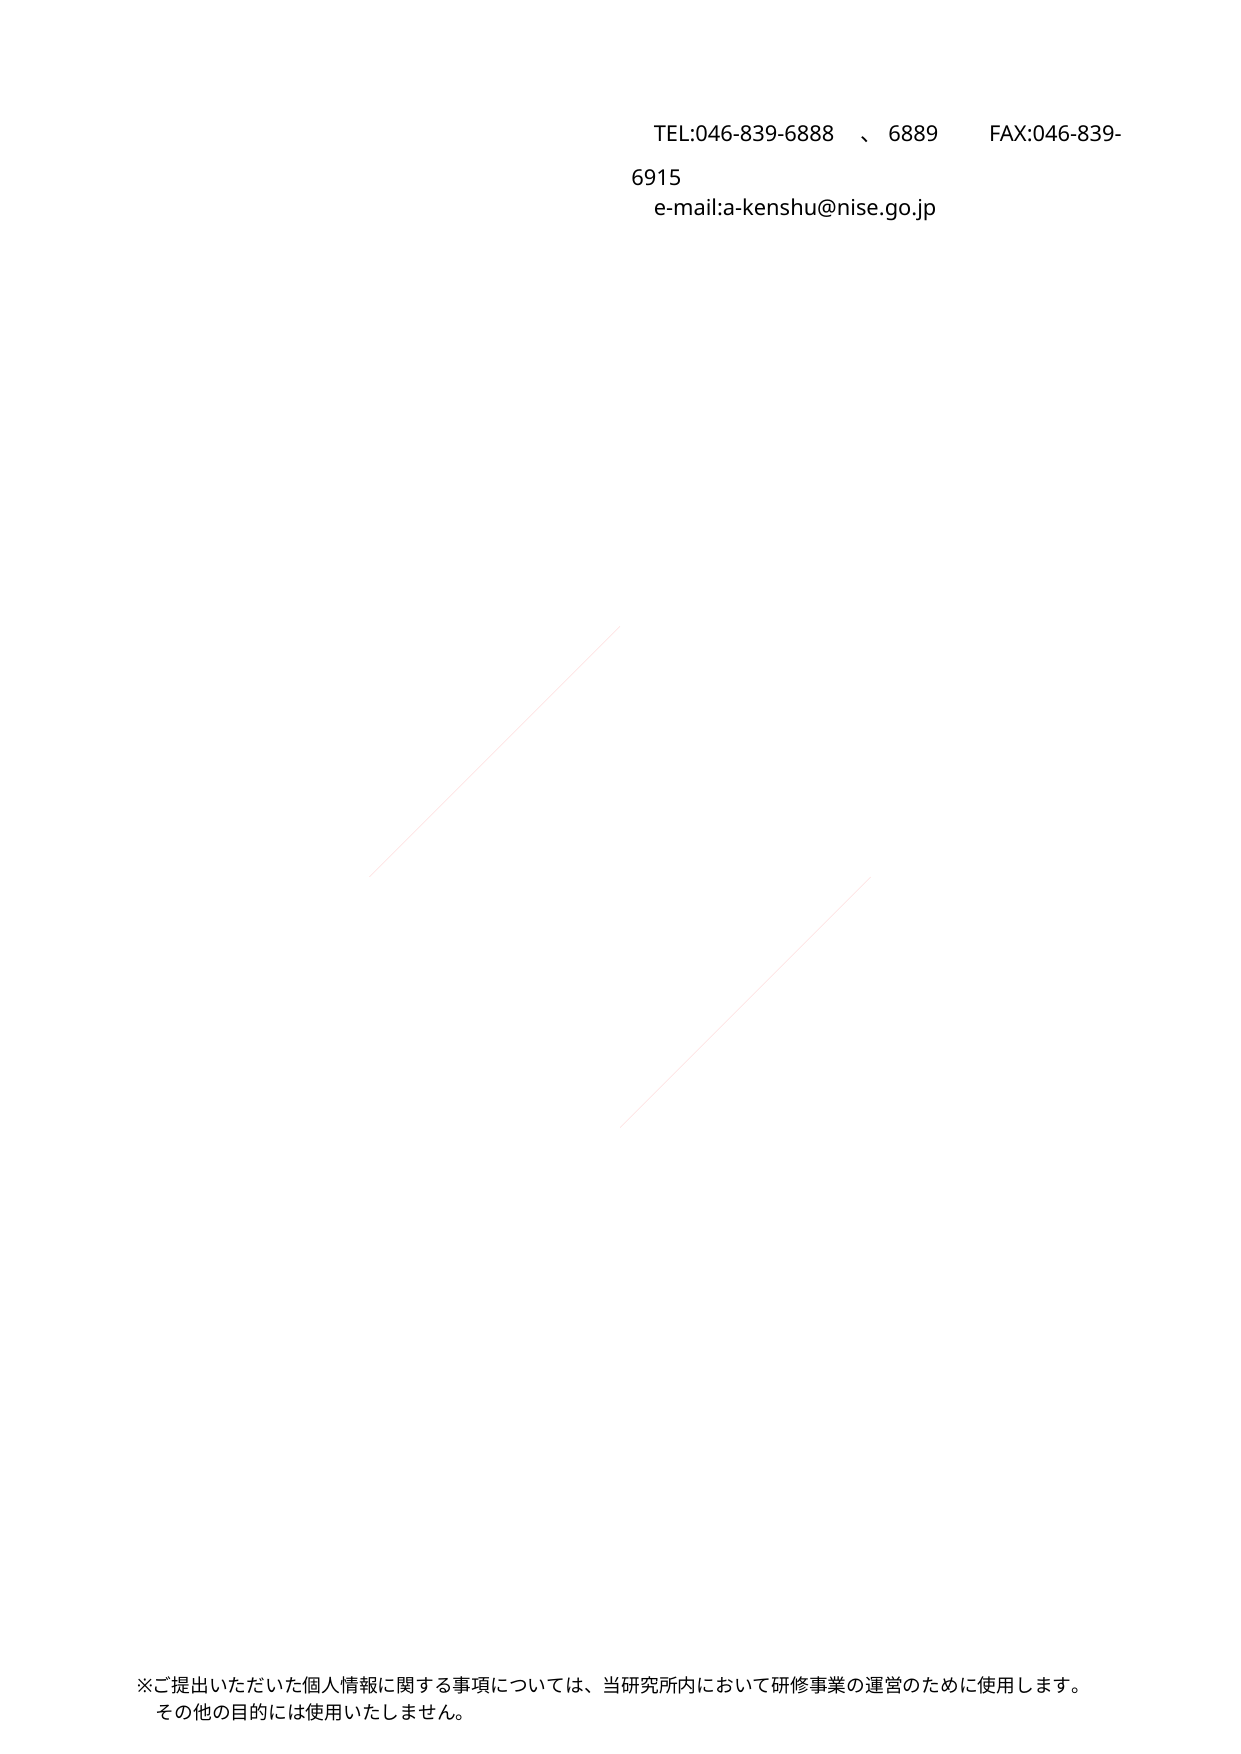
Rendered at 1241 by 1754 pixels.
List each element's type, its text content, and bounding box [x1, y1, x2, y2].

text e-mail:a-kenshu@nise.go.jp [631, 192, 1122, 222]
text TEL:046-839-6888、6889 FAX:046-839-6915 [631, 102, 1122, 192]
